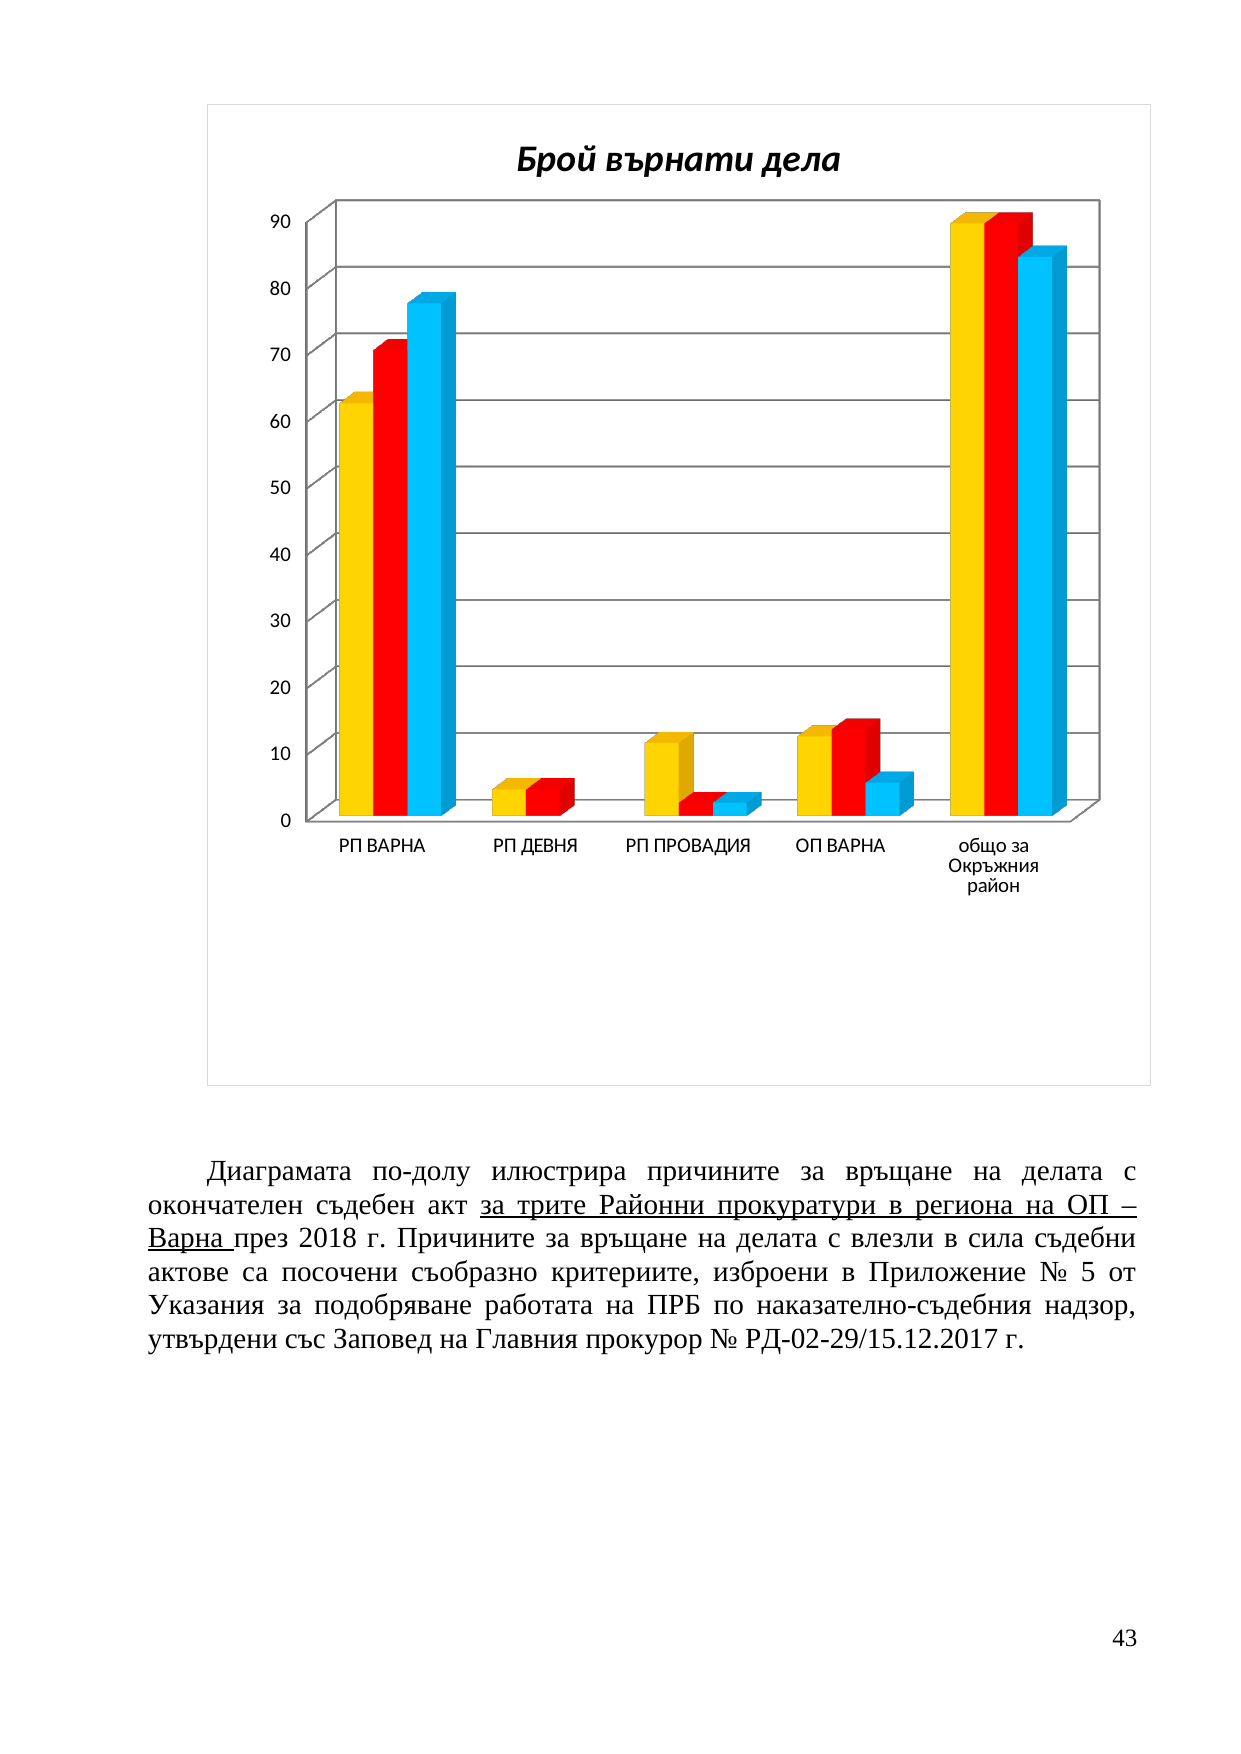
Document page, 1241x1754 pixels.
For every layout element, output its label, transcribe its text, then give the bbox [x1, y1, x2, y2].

text Диаграмата по-долу илюстрира причините за връщане на делата с окончателен съдебен акт за трите Районни прокуратури в региона на ОП – Варна през 2018 г. Причините за връщане на делата с влезли в сила съдебни актове са посочени съобразно критериите, изброени в Приложение № 5 от Указания за подобряване работата на ПРБ по наказателно-съдебния надзор, утвърдени със Заповед на Главния прокурор № РД-02-29/15.12.2017 г. [148, 1153, 1137, 1354]
